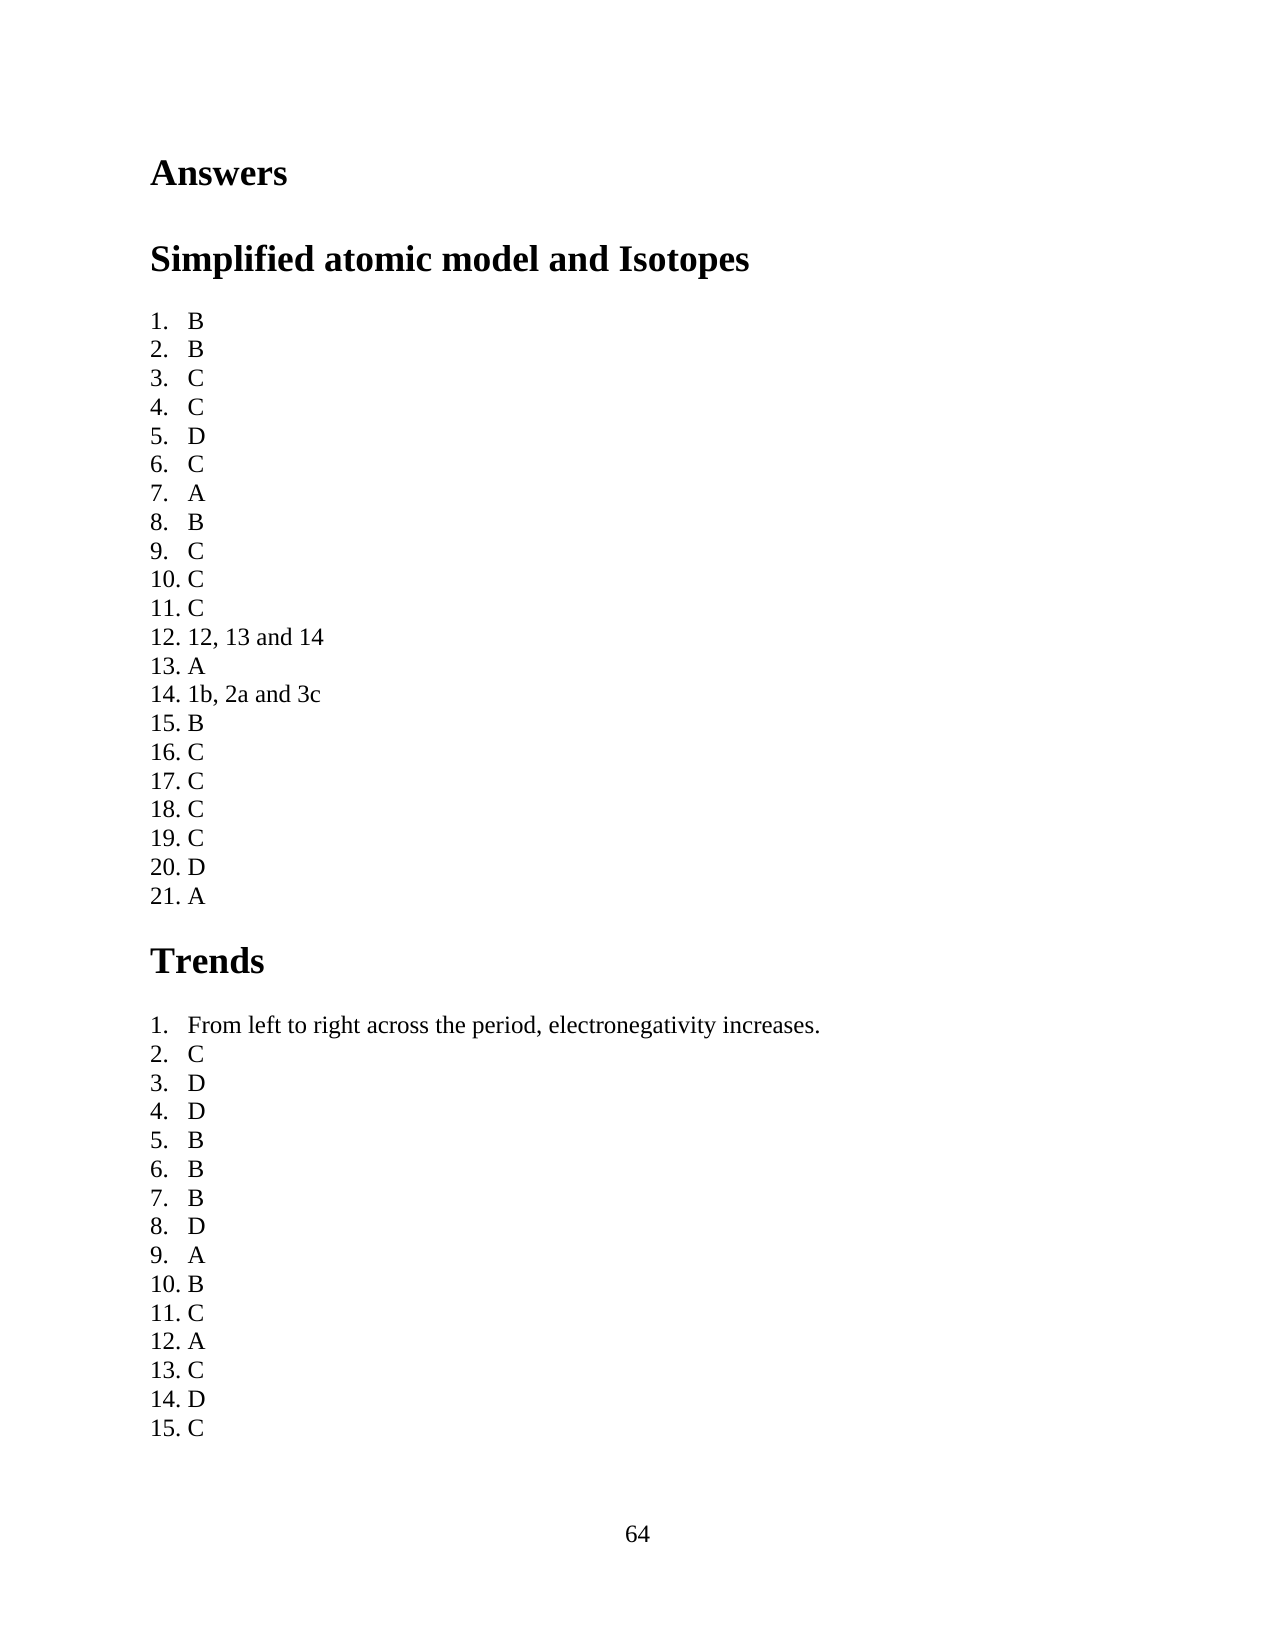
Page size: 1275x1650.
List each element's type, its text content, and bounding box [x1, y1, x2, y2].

list D [150, 421, 1125, 449]
list B [150, 1154, 1125, 1183]
text Trends [150, 938, 1125, 981]
list C [150, 823, 1125, 852]
list C [150, 794, 1125, 823]
list 1b, 2a and 3c [150, 679, 1125, 708]
list D [150, 852, 1125, 881]
list A [150, 1240, 1125, 1269]
list B [150, 708, 1125, 737]
list B [150, 1125, 1125, 1154]
list C [150, 1039, 1125, 1068]
list C [150, 564, 1125, 593]
list B [150, 1269, 1125, 1298]
list B [150, 334, 1125, 363]
list C [150, 363, 1125, 392]
text Simplified atomic model and Isotopes [150, 236, 1125, 279]
list From left to right across the period, electronegativity increases. [150, 1010, 1125, 1039]
list B [150, 1183, 1125, 1211]
list B [150, 507, 1125, 536]
list C [150, 1298, 1125, 1326]
list C [150, 392, 1125, 421]
list C [150, 766, 1125, 794]
list C [150, 536, 1125, 564]
list C [150, 737, 1125, 766]
list A [150, 1326, 1125, 1355]
list C [150, 1355, 1125, 1384]
list 12, 13 and 14 [150, 622, 1125, 651]
list C [150, 449, 1125, 478]
list A [150, 881, 1125, 909]
list A [150, 651, 1125, 679]
list C [150, 593, 1125, 622]
list D [150, 1211, 1125, 1240]
list B [150, 306, 1125, 334]
list A [150, 478, 1125, 507]
list C [150, 1413, 1125, 1441]
list D [150, 1384, 1125, 1413]
text Answers [150, 150, 1125, 193]
list D [150, 1068, 1125, 1096]
list D [150, 1096, 1125, 1125]
